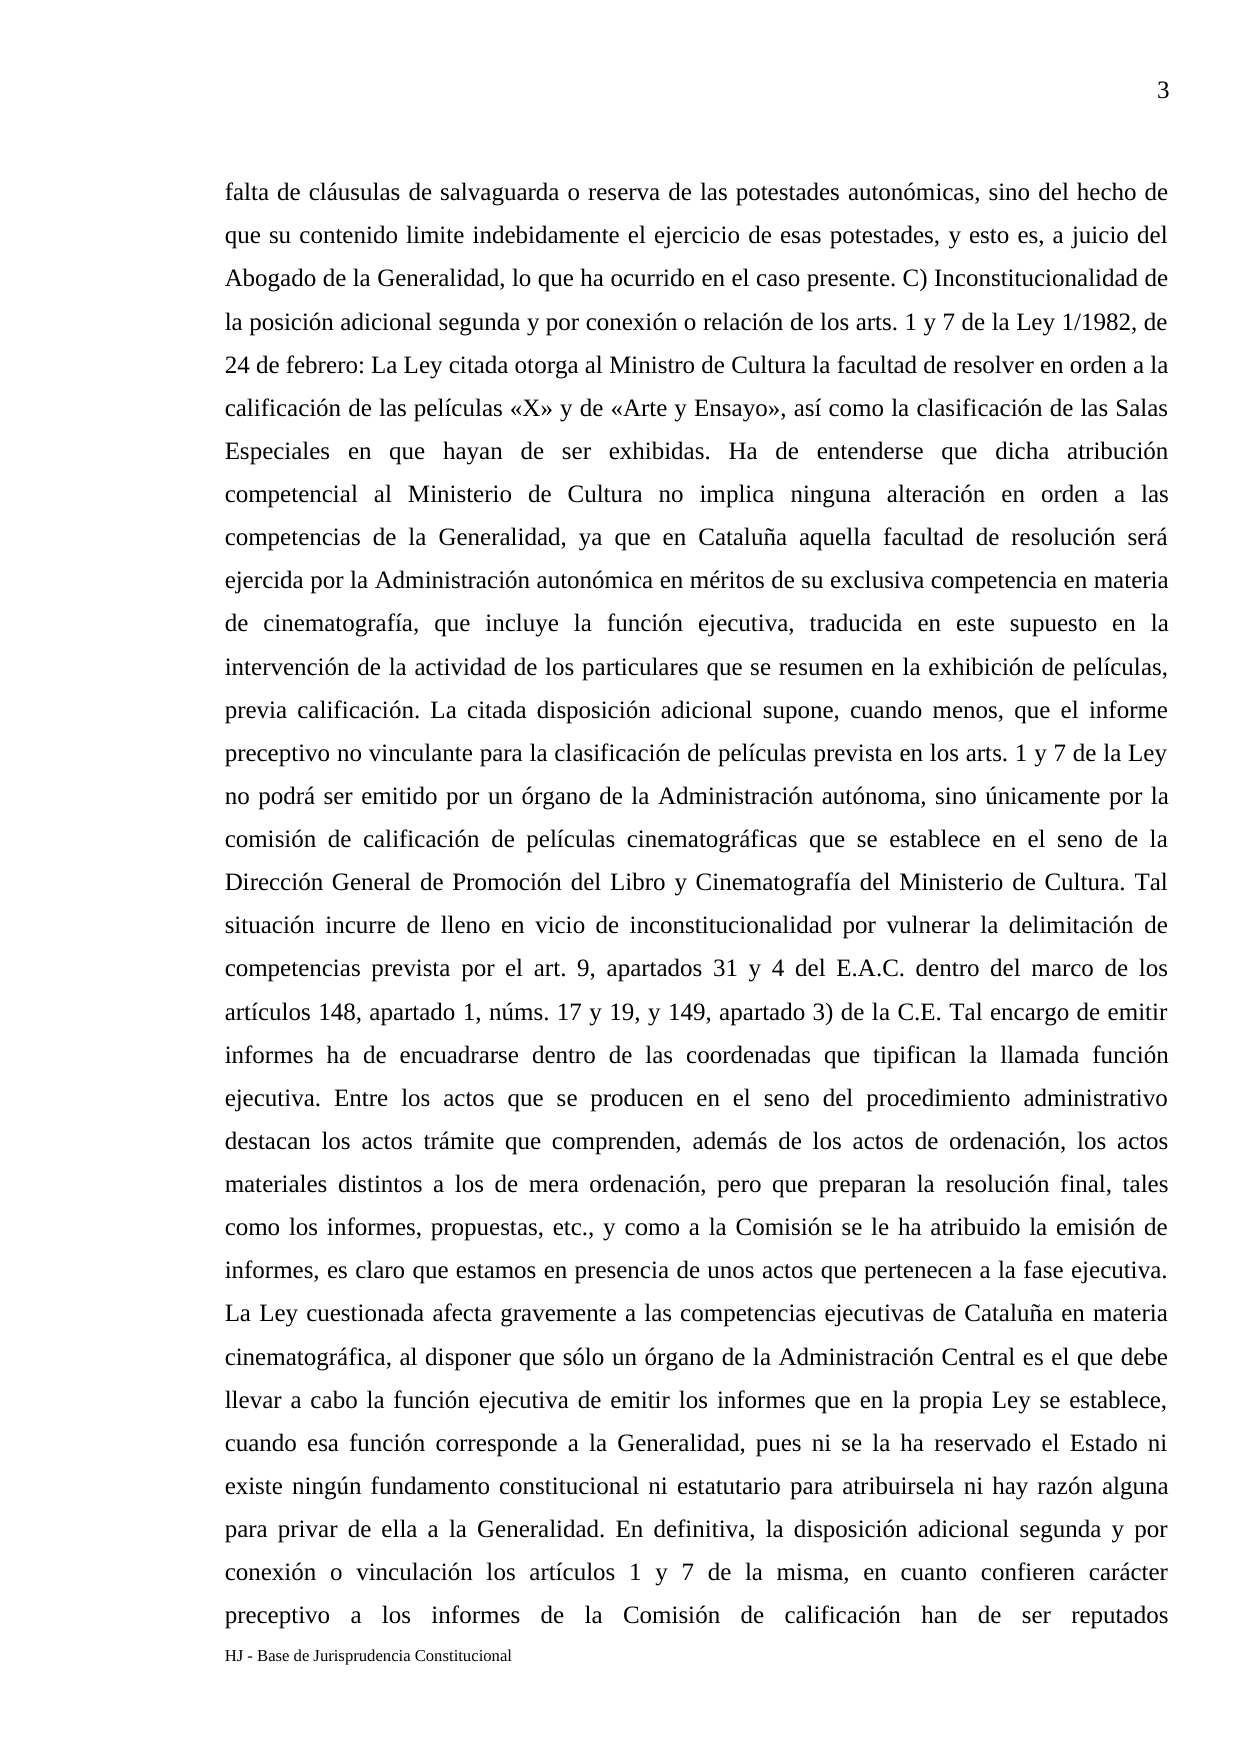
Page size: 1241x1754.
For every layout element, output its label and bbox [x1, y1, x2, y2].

text [224, 177, 1169, 1629]
